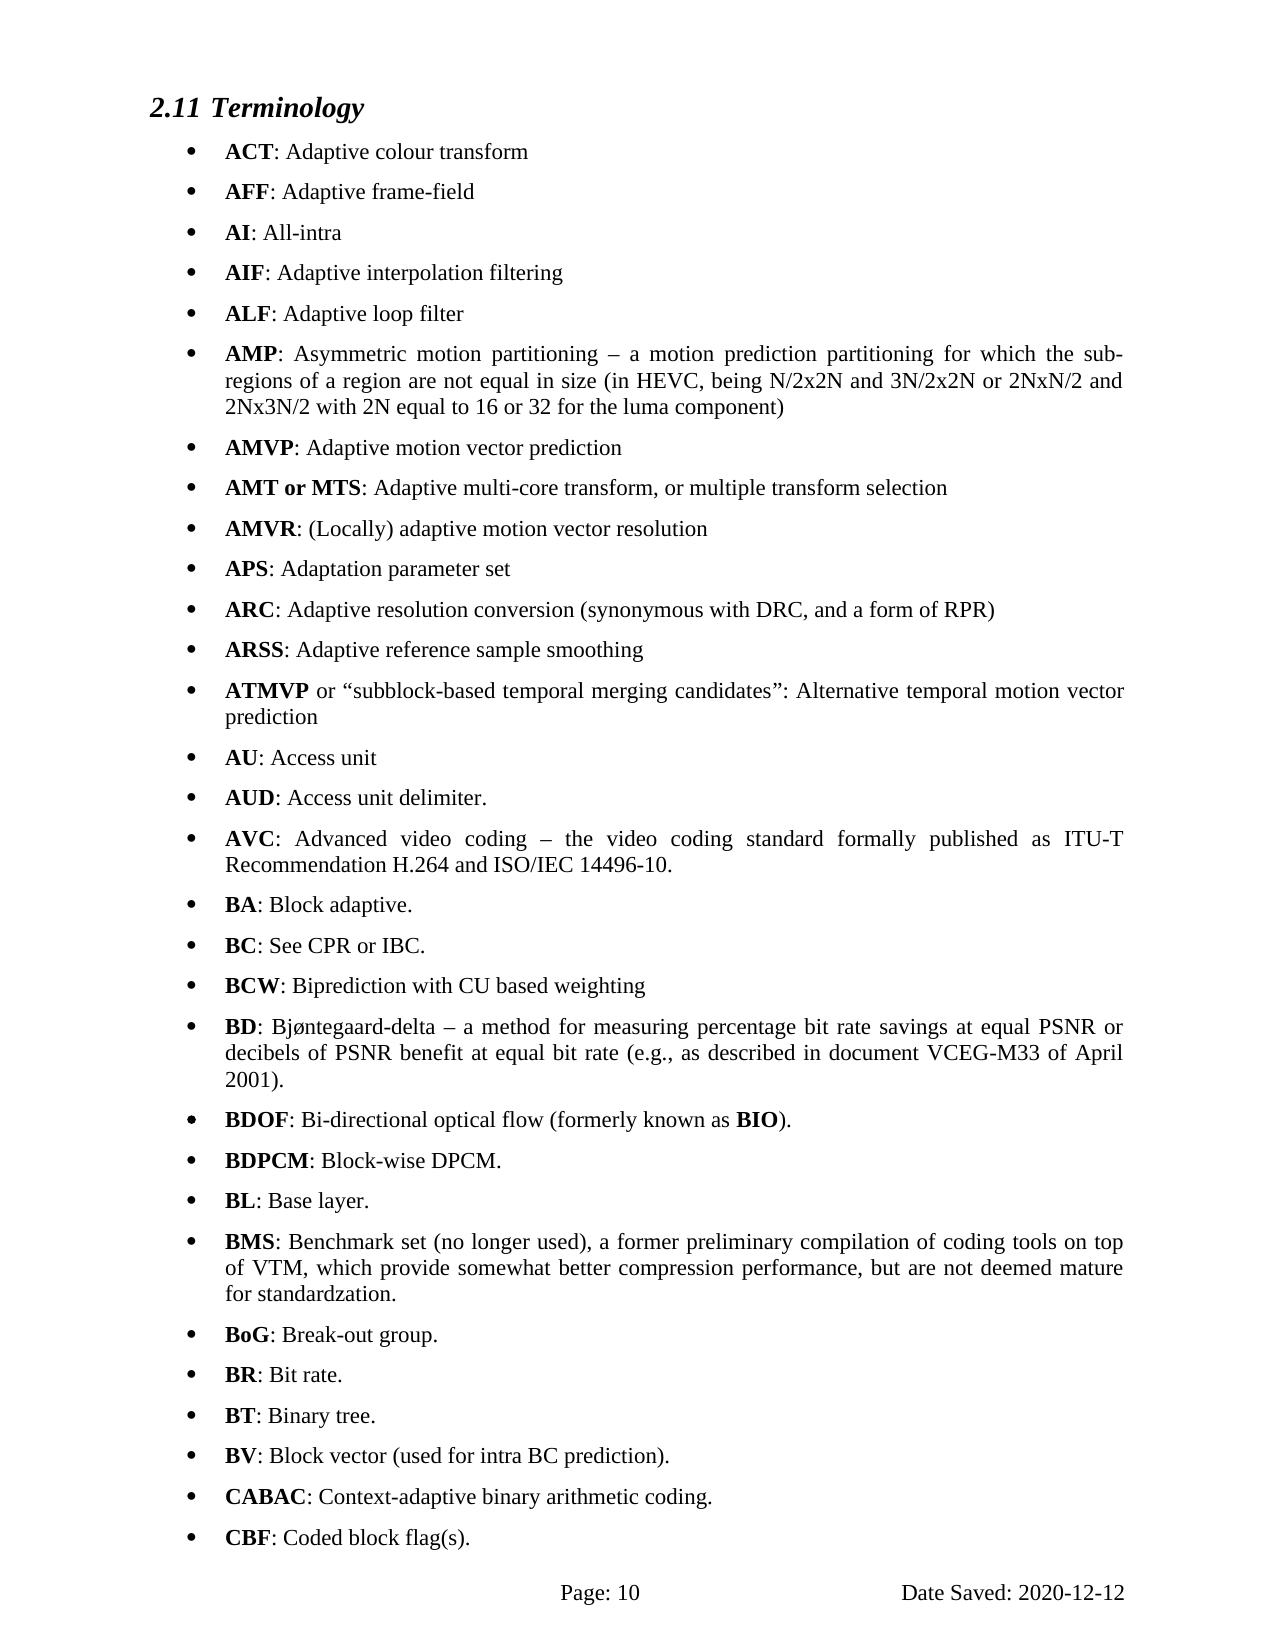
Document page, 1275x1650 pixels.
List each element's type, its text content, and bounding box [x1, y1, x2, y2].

list BoG: Break-out group. [187, 1321, 1125, 1347]
list AMT or MTS: Adaptive multi-core transform, or multiple transform selection [187, 474, 1125, 500]
list BDPCM: Block-wise DPCM. [187, 1147, 1125, 1173]
list APS: Adaptation parameter set [187, 555, 1125, 581]
list BD: Bjøntegaard-delta – a method for measuring percentage bit rate savings at equal PSNR or decibels of PSNR benefit at equal bit rate (e.g., as described in document VCEG-M33 of April 2001). [187, 1013, 1125, 1092]
list BV: Block vector (used for intra BC prediction). [187, 1443, 1125, 1469]
list BL: Base layer. [187, 1187, 1125, 1214]
list AIF: Adaptive interpolation filtering [187, 259, 1125, 286]
list ATMVP or “subblock-based temporal merging candidates”: Alternative temporal motion vector prediction [187, 677, 1125, 729]
list AMP: Asymmetric motion partitioning – a motion prediction partitioning for which the sub-regions of a region are not equal in size (in HEVC, being N/2x2N and 3N/2x2N or 2NxN/2 and 2Nx3N/2 with 2N equal to 16 or 32 for the luma component) [187, 340, 1125, 419]
list BA: Block adaptive. [187, 891, 1125, 918]
list AMVR: (Locally) adaptive motion vector resolution [187, 514, 1125, 541]
list ALF: Adaptive loop filter [187, 300, 1125, 326]
list BR: Bit rate. [187, 1362, 1125, 1388]
list BDOF: Bi-directional optical flow (formerly known as BIO). [187, 1106, 1125, 1133]
list BCW: Biprediction with CU based weighting [187, 972, 1125, 999]
list BC: See CPR or IBC. [187, 932, 1125, 958]
list AFF: Adaptive frame-field [187, 178, 1125, 204]
subtitle Terminology [150, 90, 1125, 123]
list ARC: Adaptive resolution conversion (synonymous with DRC, and a form of RPR) [187, 596, 1125, 622]
list AU: Access unit [187, 743, 1125, 770]
list AI: All-intra [187, 219, 1125, 245]
list CABAC: Context-adaptive binary arithmetic coding. [187, 1483, 1125, 1509]
list BMS: Benchmark set (no longer used), a former preliminary compilation of coding tools on top of VTM, which provide somewhat better compression performance, but are not deemed mature for standardzation. [187, 1228, 1125, 1307]
list AVC: Advanced video coding – the video coding standard formally published as ITU-T Recommendation H.264 and ISO/IEC 14496-10. [187, 824, 1125, 877]
list AUD: Access unit delimiter. [187, 784, 1125, 810]
list AMVP: Adaptive motion vector prediction [187, 433, 1125, 460]
list CBF: Coded block flag(s). [187, 1524, 1125, 1550]
list BT: Binary tree. [187, 1402, 1125, 1428]
list ARSS: Adaptive reference sample smoothing [187, 636, 1125, 662]
list ACT: Adaptive colour transform [187, 138, 1125, 164]
